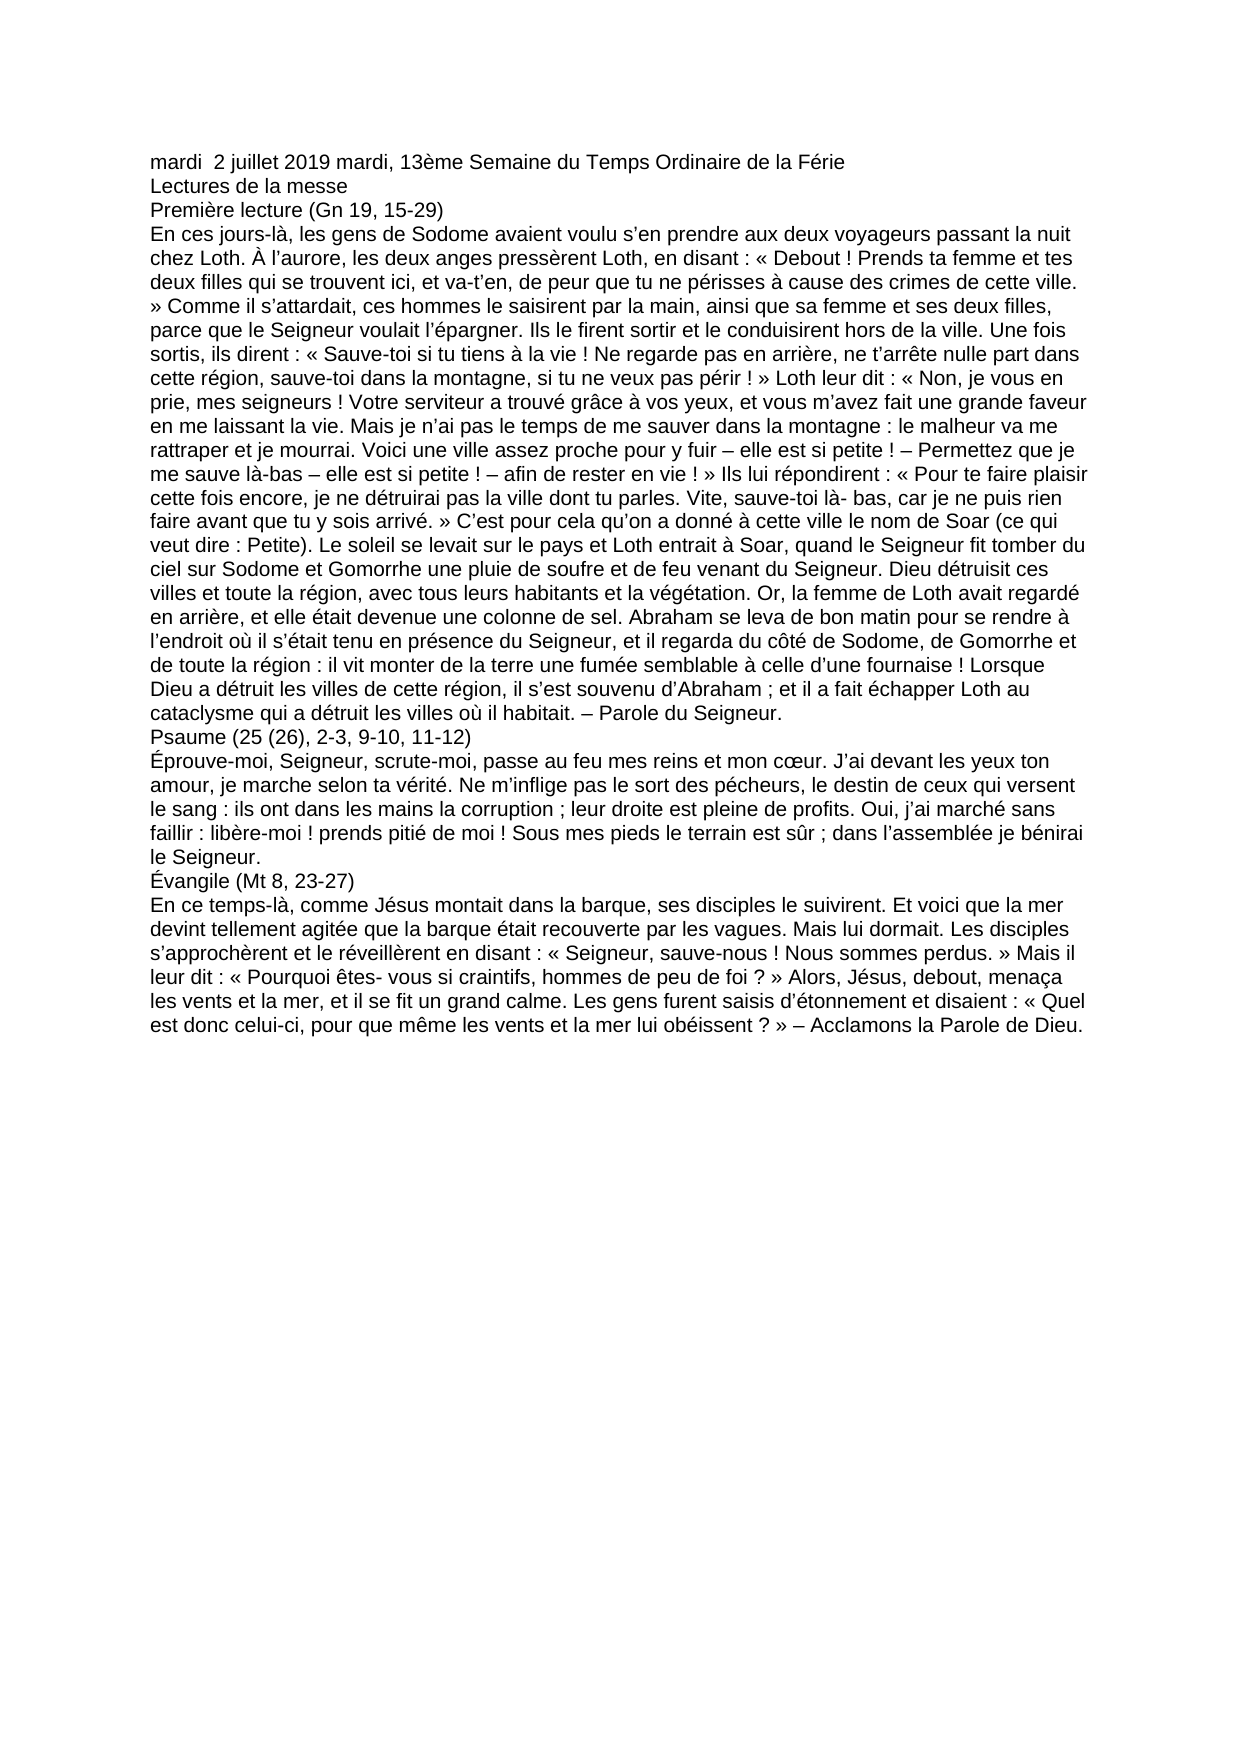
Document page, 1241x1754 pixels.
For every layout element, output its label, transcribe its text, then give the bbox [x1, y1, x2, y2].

text En ces jours-là, les gens de Sodome avaient voulu s’en prendre aux deux voyageurs passant la nuit chez Loth. À l’aurore, les deux anges pressèrent Loth, en disant : « Debout ! Prends ta femme et tes deux filles qui se trouvent ici, et va-t’en, de peur que tu ne périsses à cause des crimes de cette ville. » Comme il s’attardait, ces hommes le saisirent par la main, ainsi que sa femme et ses deux filles, parce que le Seigneur voulait l’épargner. Ils le firent sortir et le conduisirent hors de la ville. Une fois sortis, ils dirent : « Sauve-toi si tu tiens à la vie ! Ne regarde pas en arrière, ne t’arrête nulle part dans cette région, sauve-toi dans la montagne, si tu ne veux pas périr ! » Loth leur dit : « Non, je vous en prie, mes seigneurs ! Votre serviteur a trouvé grâce à vos yeux, et vous m’avez fait une grande faveur en me laissant la vie. Mais je n’ai pas le temps de me sauver dans la montagne : le malheur va me rattraper et je mourrai. Voici une ville assez proche pour y fuir – elle est si petite ! – Permettez que je me sauve là-bas – elle est si petite ! – afin de rester en vie ! » Ils lui répondirent : « Pour te faire plaisir cette fois encore, je ne détruirai pas la ville dont tu parles. Vite, sauve-toi là- bas, car je ne puis rien faire avant que tu y sois arrivé. » C’est pour cela qu’on a donné à cette ville le nom de Soar (ce qui veut dire : Petite). Le soleil se levait sur le pays et Loth entrait à Soar, quand le Seigneur fit tomber du ciel sur Sodome et Gomorrhe une pluie de soufre et de feu venant du Seigneur. Dieu détruisit ces villes et toute la région, avec tous leurs habitants et la végétation. Or, la femme de Loth avait regardé en arrière, et elle était devenue une colonne de sel. Abraham se leva de bon matin pour se rendre à l’endroit où il s’était tenu en présence du Seigneur, et il regarda du côté de Sodome, de Gomorrhe et de toute la région : il vit monter de la terre une fumée semblable à celle d’une fournaise ! Lorsque Dieu a détruit les villes de cette région, il s’est souvenu d’Abraham ; et il a fait échapper Loth au cataclysme qui a détruit les villes où il habitait. – Parole du Seigneur. [150, 222, 1090, 725]
text Éprouve-moi, Seigneur, scrute-moi, passe au feu mes reins et mon cœur. J’ai devant les yeux ton amour, je marche selon ta vérité. Ne m’inflige pas le sort des pécheurs, le destin de ceux qui versent le sang : ils ont dans les mains la corruption ; leur droite est pleine de profits. Oui, j’ai marché sans faillir : libère-moi ! prends pitié de moi ! Sous mes pieds le terrain est sûr ; dans l’assemblée je bénirai le Seigneur. [150, 749, 1090, 869]
text En ce temps-là, comme Jésus montait dans la barque, ses disciples le suivirent. Et voici que la mer devint tellement agitée que la barque était recouverte par les vagues. Mais lui dormait. Les disciples s’approchèrent et le réveillèrent en disant : « Seigneur, sauve-nous ! Nous sommes perdus. » Mais il leur dit : « Pourquoi êtes- vous si craintifs, hommes de peu de foi ? » Alors, Jésus, debout, menaça les vents et la mer, et il se fit un grand calme. Les gens furent saisis d’étonnement et disaient : « Quel est donc celui-ci, pour que même les vents et la mer lui obéissent ? » – Acclamons la Parole de Dieu. [150, 893, 1090, 1036]
